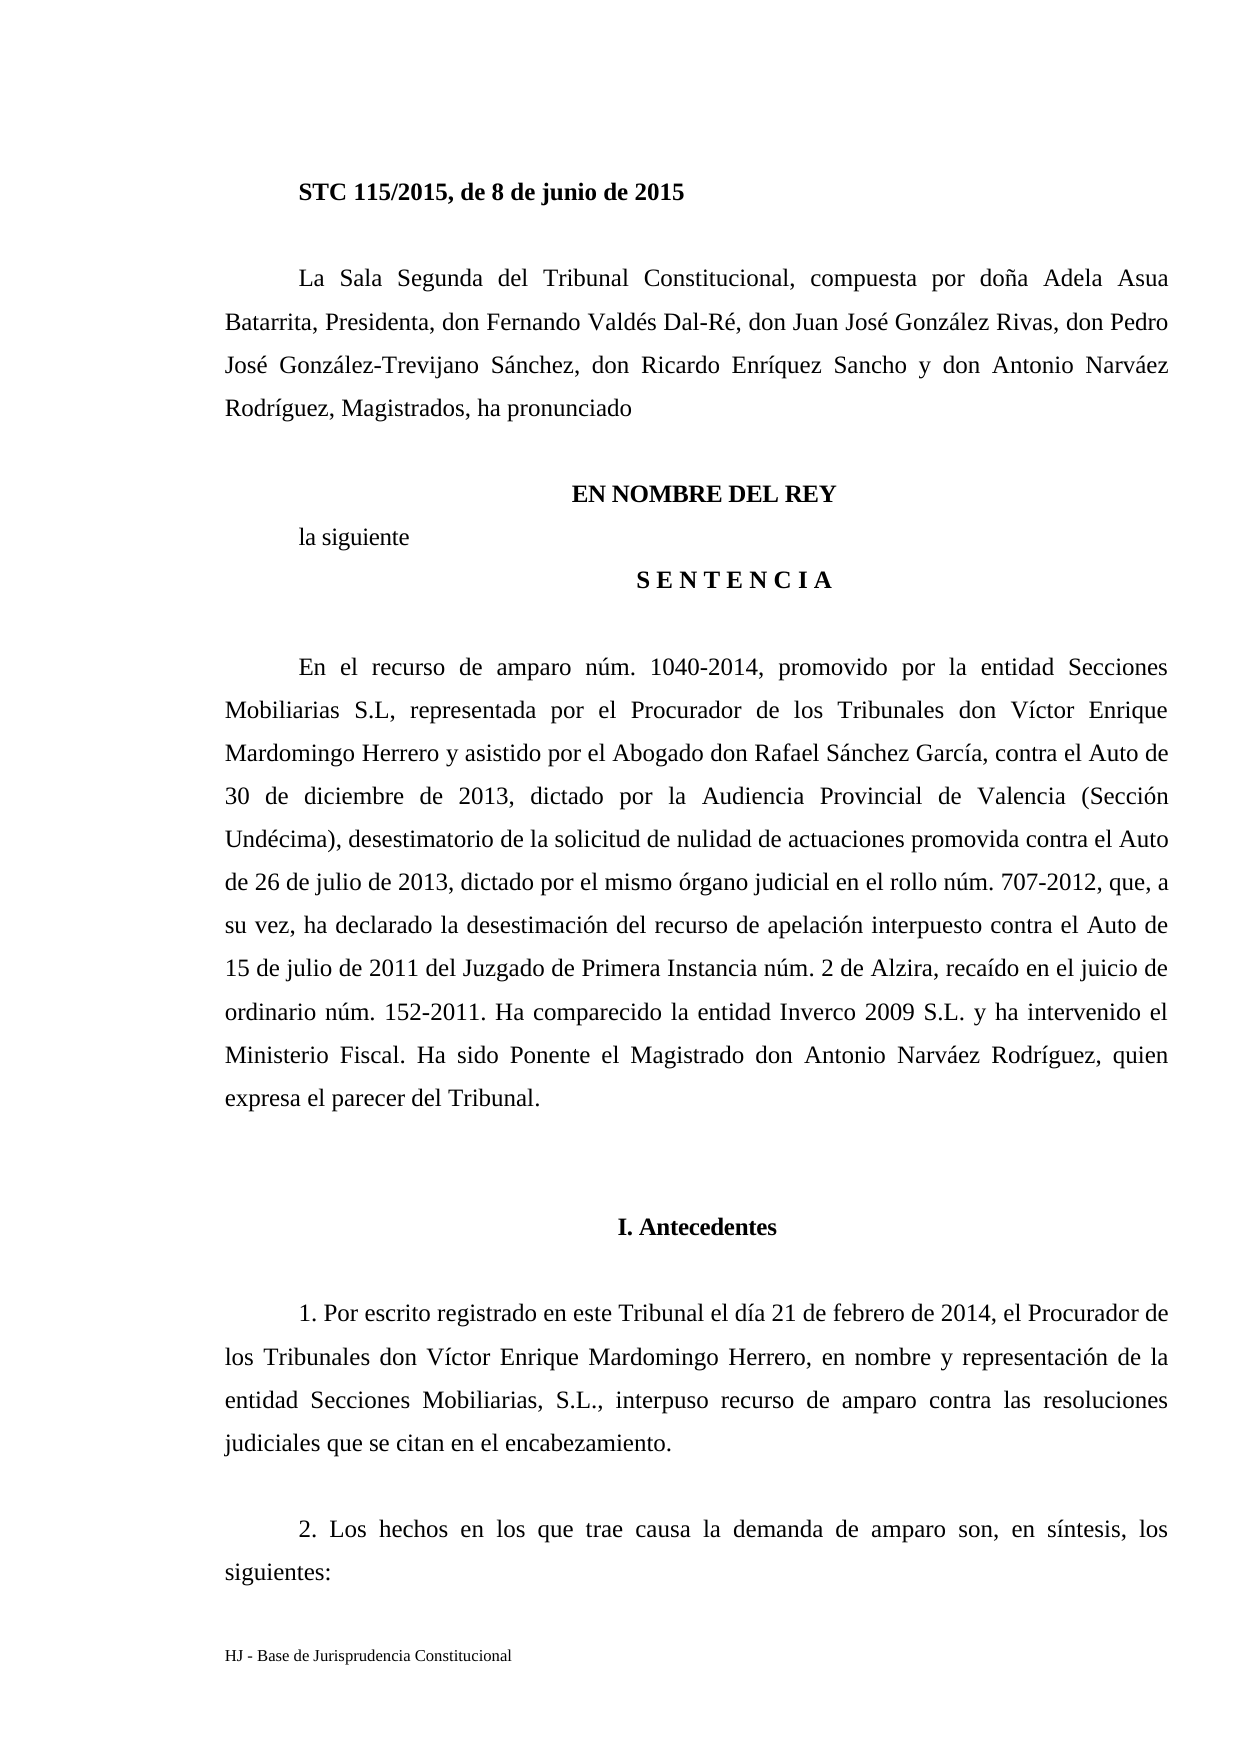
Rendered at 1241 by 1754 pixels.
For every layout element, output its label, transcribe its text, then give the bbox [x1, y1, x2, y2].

text S E N T E N C I A [224, 565, 1169, 594]
text La Sala Segunda del Tribunal Constitucional, compuesta por doña Adela Asua Batarrita, Presidenta, don Fernando Valdés Dal-Ré, don Juan José González Rivas, don Pedro José González-Trevijano Sánchez, don Ricardo Enríquez Sancho y don Antonio Narváez Rodríguez, Magistrados, ha pronunciado [224, 263, 1169, 422]
text I. Antecedentes [224, 1212, 1169, 1241]
text STC 115/2015, de 8 de junio de 2015 [224, 177, 1169, 206]
text En el recurso de amparo núm. 1040-2014, promovido por la entidad Secciones Mobiliarias S.L, representada por el Procurador de los Tribunales don Víctor Enrique Mardomingo Herrero y asistido por el Abogado don Rafael Sánchez García, contra el Auto de 30 de diciembre de 2013, dictado por la Audiencia Provincial de Valencia (Sección Undécima), desestimatorio de la solicitud de nulidad de actuaciones promovida contra el Auto de 26 de julio de 2013, dictado por el mismo órgano judicial en el rollo núm. 707-2012, que, a su vez, ha declarado la desestimación del recurso de apelación interpuesto contra el Auto de 15 de julio de 2011 del Juzgado de Primera Instancia núm. 2 de Alzira, recaído en el juicio de ordinario núm. 152-2011. Ha comparecido la entidad Inverco 2009 S.L. y ha intervenido el Ministerio Fiscal. Ha sido Ponente el Magistrado don Antonio Narváez Rodríguez, quien expresa el parecer del Tribunal. [224, 652, 1169, 1112]
text la siguiente [224, 522, 1110, 551]
text 1. Por escrito registrado en este Tribunal el día 21 de febrero de 2014, el Procurador de los Tribunales don Víctor Enrique Mardomingo Herrero, en nombre y representación de la entidad Secciones Mobiliarias, S.L., interpuso recurso de amparo contra las resoluciones judiciales que se citan en el encabezamiento. [224, 1298, 1169, 1457]
text 2. Los hechos en los que trae causa la demanda de amparo son, en síntesis, los siguientes: [224, 1514, 1169, 1586]
text EN NOMBRE DEL REY [224, 479, 1110, 508]
